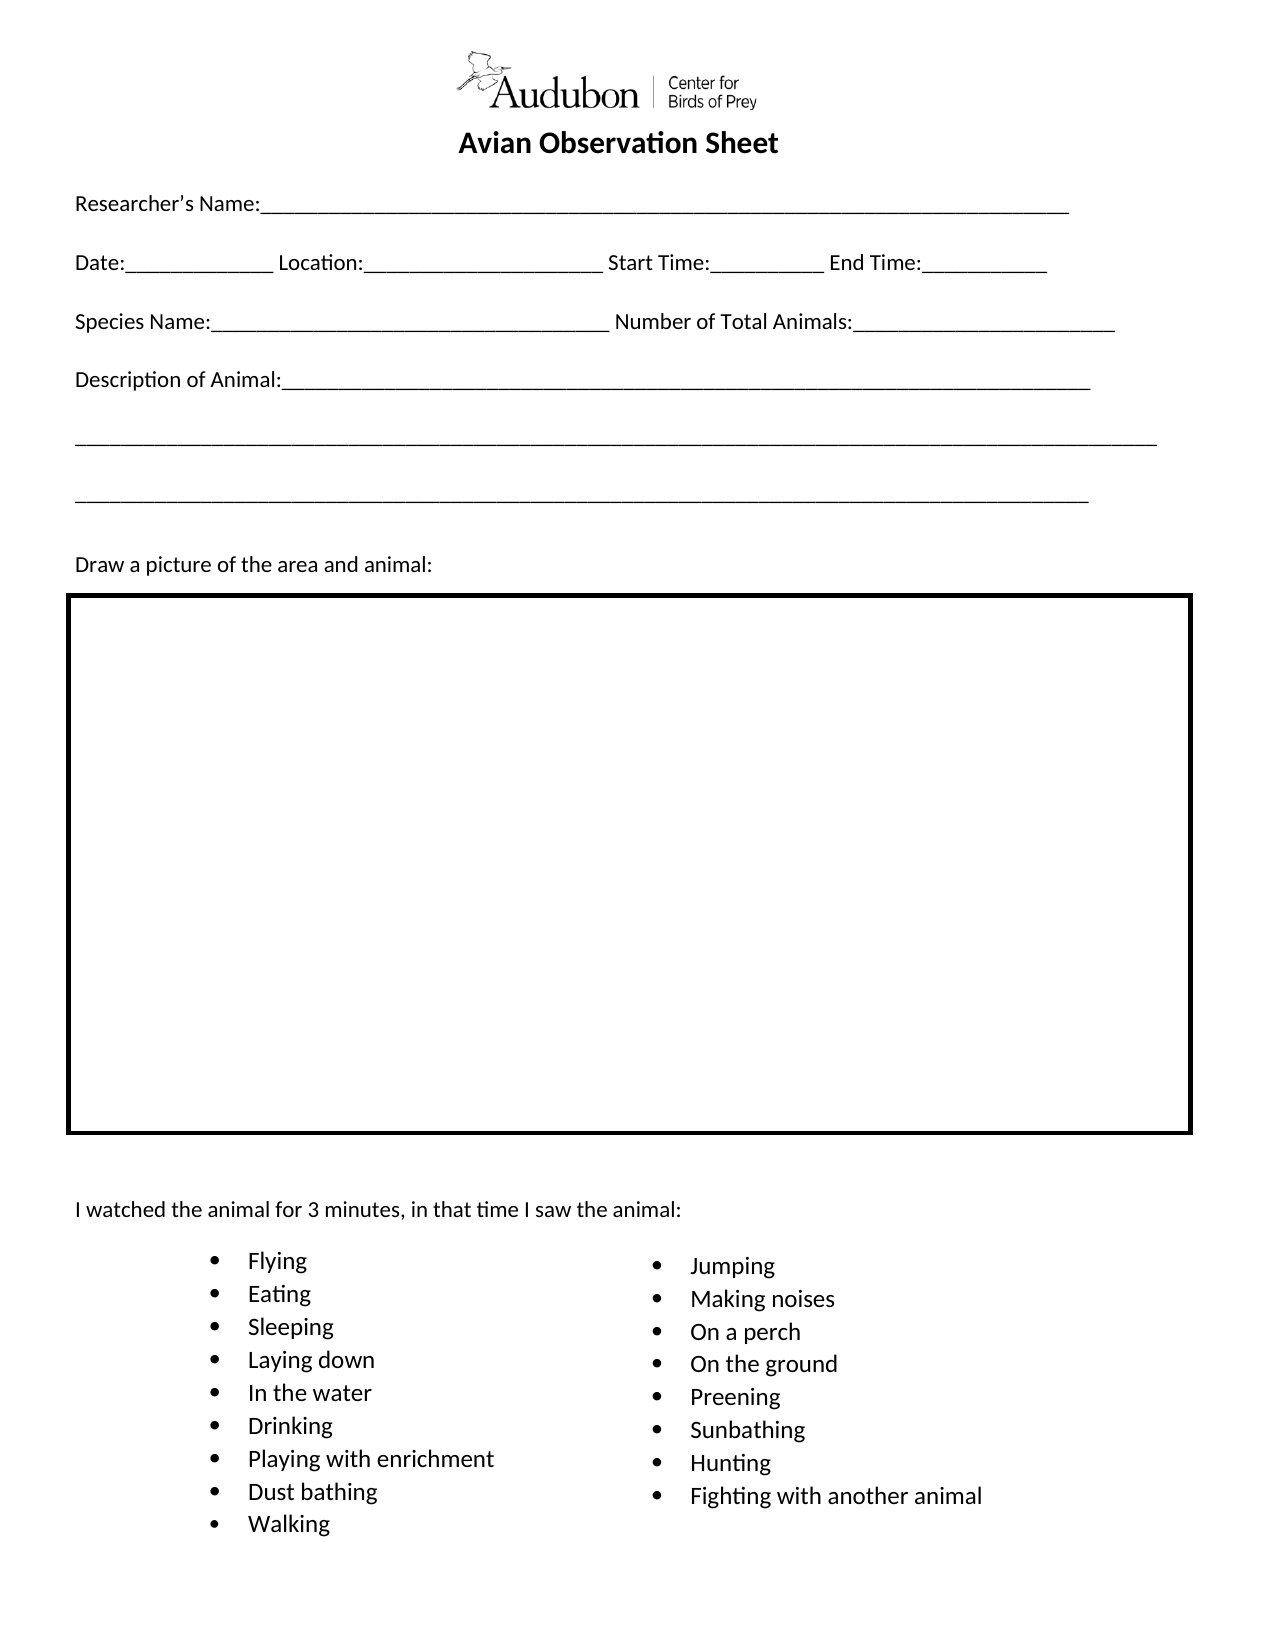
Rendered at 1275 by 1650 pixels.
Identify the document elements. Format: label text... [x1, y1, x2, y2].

text Date:_____________ Location:_____________________ Start Time:__________ End Time:___________ [75, 248, 1162, 276]
text Researcher’s Name:_______________________________________________________________________ [75, 189, 1162, 218]
list I watched the animal for 3 minutes, in that time I saw the animal: [75, 1195, 1162, 1223]
picture [456, 51, 757, 110]
text Avian Observation Sheet [75, 123, 1162, 162]
text Draw a picture of the area and animal: [75, 550, 1162, 578]
text Species Name:___________________________________ Number of Total Animals:_______________________ [75, 307, 1162, 335]
text Description of Animal:_______________________________________________________________________ ________________________________________________________________________________________________________________________________________________________________________________________ [75, 366, 1162, 506]
